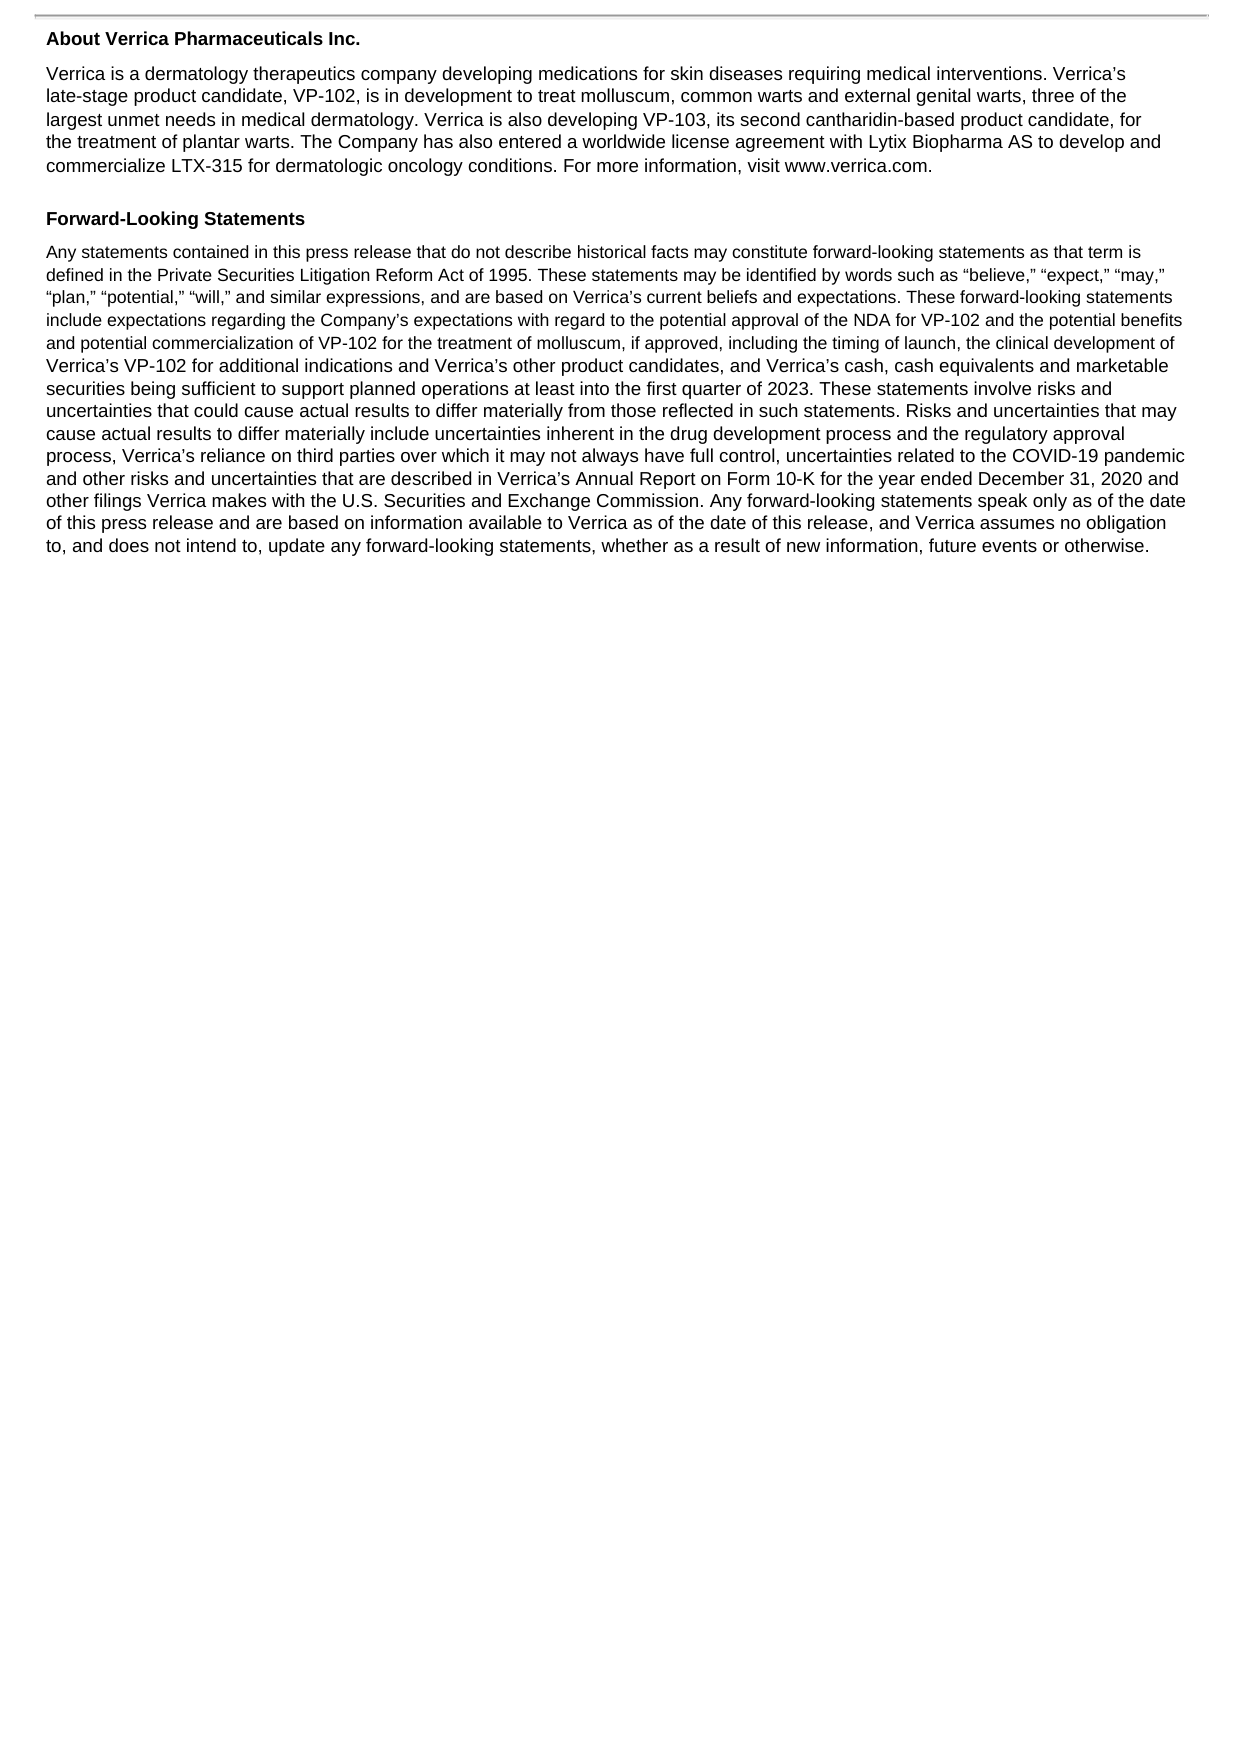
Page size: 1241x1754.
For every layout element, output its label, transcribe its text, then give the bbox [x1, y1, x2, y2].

text Forward-Looking Statements [46, 208, 1190, 229]
picture [32, 14, 1209, 21]
text Verrica’s VP-102 for additional indications and Verrica’s other product candidates, and Verrica’s cash, cash equivalents and marketable securities being sufficient to support planned operations at least into the first quarter of 2023. These statements involve risks and uncertainties that could cause actual results to differ materially from those reflected in such statements. Risks and uncertainties that may cause actual results to differ materially include uncertainties inherent in the drug development process and the regulatory approval process, Verrica’s reliance on third parties over which it may not always have full control, uncertainties related to the COVID-19 pandemic and other risks and uncertainties that are described in Verrica’s Annual Report on Form 10-K for the year ended December 31, 2020 and other filings Verrica makes with the U.S. Securities and Exchange Commission. Any forward-looking statements speak only as of the date of this press release and are based on information available to Verrica as of the date of this release, and Verrica assumes no obligation to, and does not intend to, update any forward-looking statements, whether as a result of new information, future events or otherwise. [46, 355, 1190, 556]
text Verrica is a dermatology therapeutics company developing medications for skin diseases requiring medical interventions. Verrica’s late-stage product candidate, VP-102, is in development to treat molluscum, common warts and external genital warts, three of the largest unmet needs in medical dermatology. Verrica is also developing VP-103, its second cantharidin-based product candidate, for the treatment of plantar warts. The Company has also entered a worldwide license agreement with Lytix Biopharma AS to develop and commercialize LTX-315 for dermatologic oncology conditions. For more information, visit www.verrica.com. [46, 62, 1167, 176]
text Any statements contained in this press release that do not describe historical facts may constitute forward-looking statements as that term is defined in the Private Securities Litigation Reform Act of 1995. These statements may be identified by words such as “believe,” “expect,” “may,” “plan,” “potential,” “will,” and similar expressions, and are based on Verrica’s current beliefs and expectations. These forward-looking statements include expectations regarding the Company’s expectations with regard to the potential approval of the NDA for VP-102 and the potential benefits and potential commercialization of VP-102 for the treatment of molluscum, if approved, including the timing of launch, the clinical development of [46, 242, 1188, 353]
text About Verrica Pharmaceuticals Inc. [46, 28, 1190, 50]
